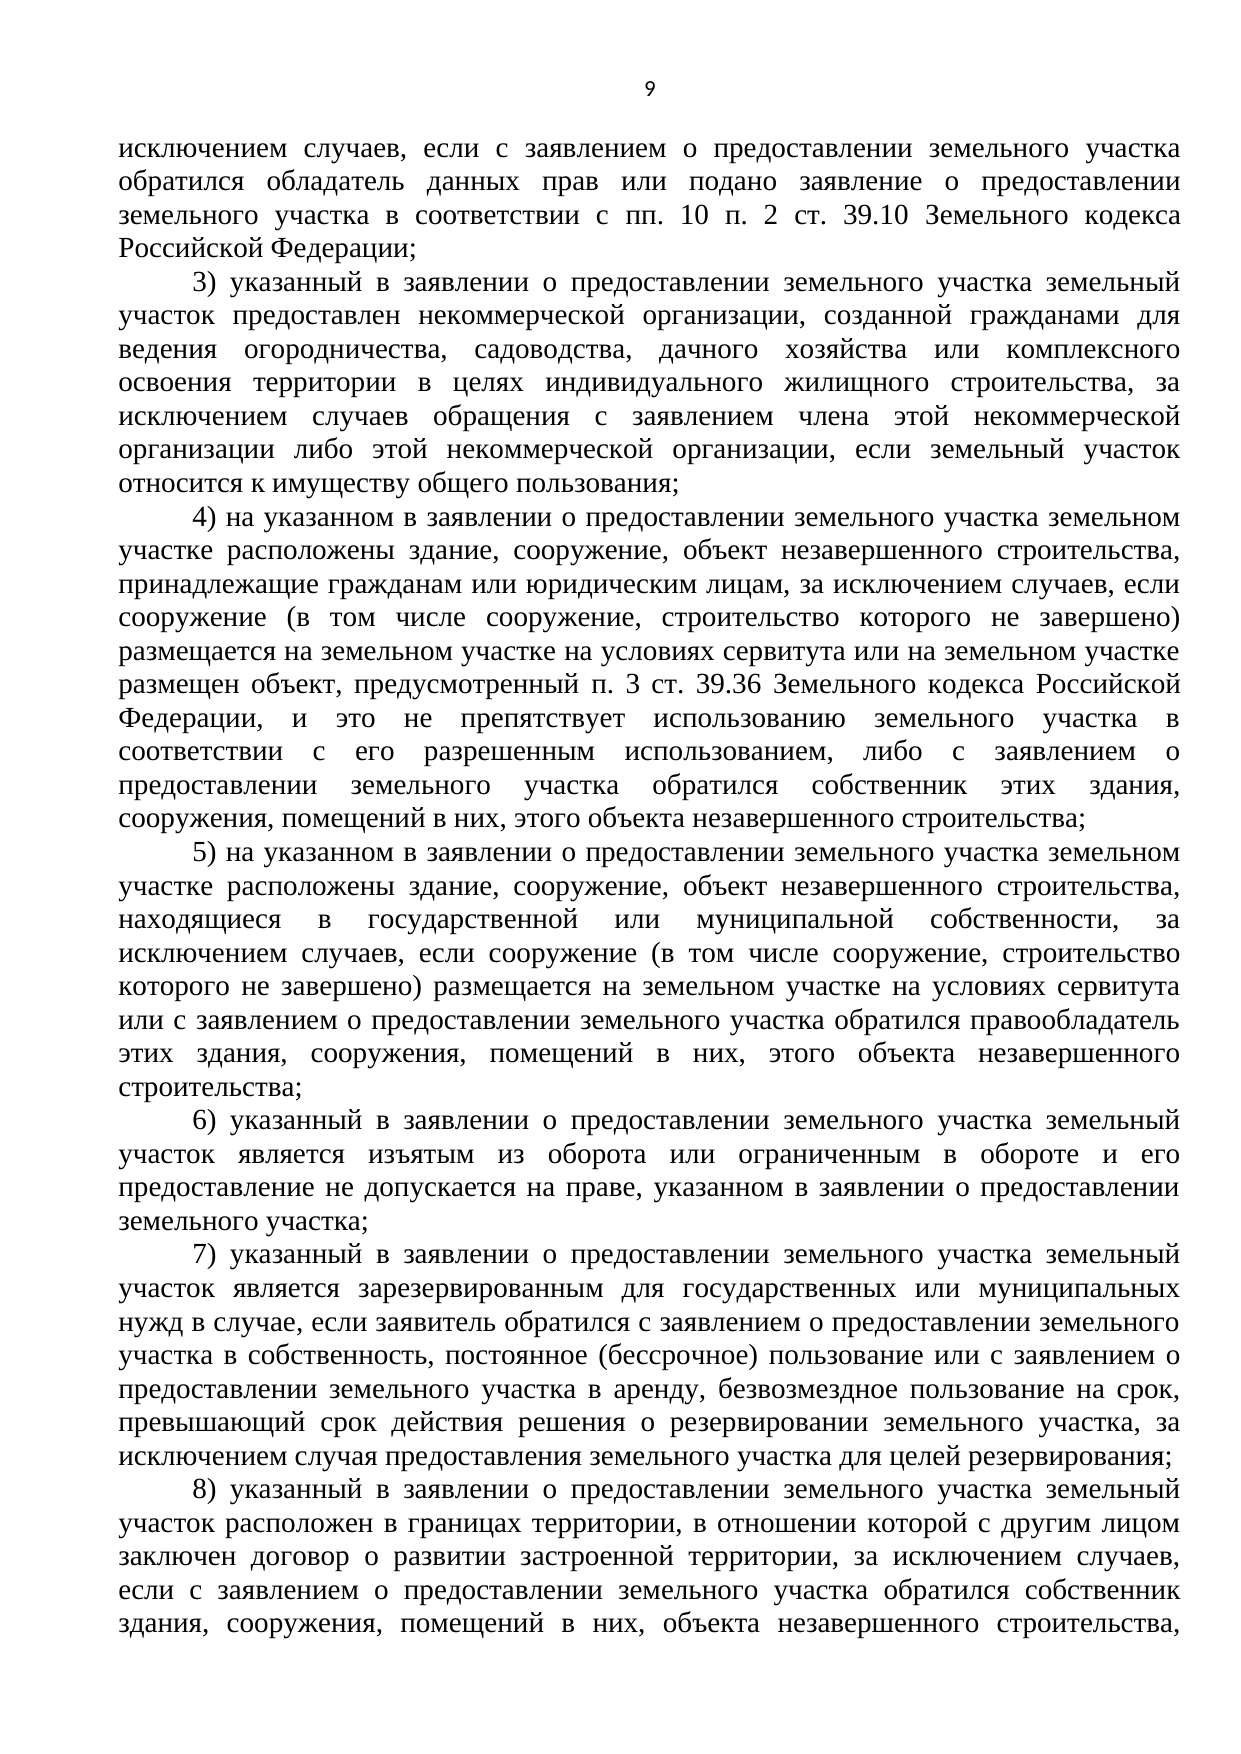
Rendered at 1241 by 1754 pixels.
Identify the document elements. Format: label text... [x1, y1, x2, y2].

text 7) указанный в заявлении о предоставлении земельного участка земельный участок является зарезервированным для государственных или муниципальных нужд в случае, если заявитель обратился с заявлением о предоставлении земельного участка в собственность, постоянное (бессрочное) пользование или с заявлением о предоставлении земельного участка в аренду, безвозмездное пользование на срок, превышающий срок действия решения о резервировании земельного участка, за исключением случая предоставления земельного участка для целей резервирования; [118, 1237, 1181, 1471]
text 3) указанный в заявлении о предоставлении земельного участка земельный участок предоставлен некоммерческой организации, созданной гражданами для ведения огородничества, садоводства, дачного хозяйства или комплексного освоения территории в целях индивидуального жилищного строительства, за исключением случаев обращения с заявлением члена этой некоммерческой организации либо этой некоммерческой организации, если земельный участок относится к имуществу общего пользования; [118, 264, 1181, 499]
text 5) на указанном в заявлении о предоставлении земельного участка земельном участке расположены здание, сооружение, объект незавершенного строительства, находящиеся в государственной или муниципальной собственности, за исключением случаев, если сооружение (в том числе сооружение, строительство которого не завершено) размещается на земельном участке на условиях сервитута или с заявлением о предоставлении земельного участка обратился правообладатель этих здания, сооружения, помещений в них, этого объекта незавершенного строительства; [118, 834, 1181, 1102]
text 4) на указанном в заявлении о предоставлении земельного участка земельном участке расположены здание, сооружение, объект незавершенного строительства, принадлежащие гражданам или юридическим лицам, за исключением случаев, если сооружение (в том числе сооружение, строительство которого не завершено) размещается на земельном участке на условиях сервитута или на земельном участке размещен объект, предусмотренный п. 3 ст. 39.36 Земельного кодекса Российской Федерации, и это не препятствует использованию земельного участка в соответствии с его разрешенным использованием, либо с заявлением о предоставлении земельного участка обратился собственник этих здания, сооружения, помещений в них, этого объекта незавершенного строительства; [118, 499, 1181, 834]
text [118, 130, 1181, 264]
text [118, 1471, 1181, 1639]
text 6) указанный в заявлении о предоставлении земельного участка земельный участок является изъятым из оборота или ограниченным в обороте и его предоставление не допускается на праве, указанном в заявлении о предоставлении земельного участка; [118, 1102, 1181, 1237]
